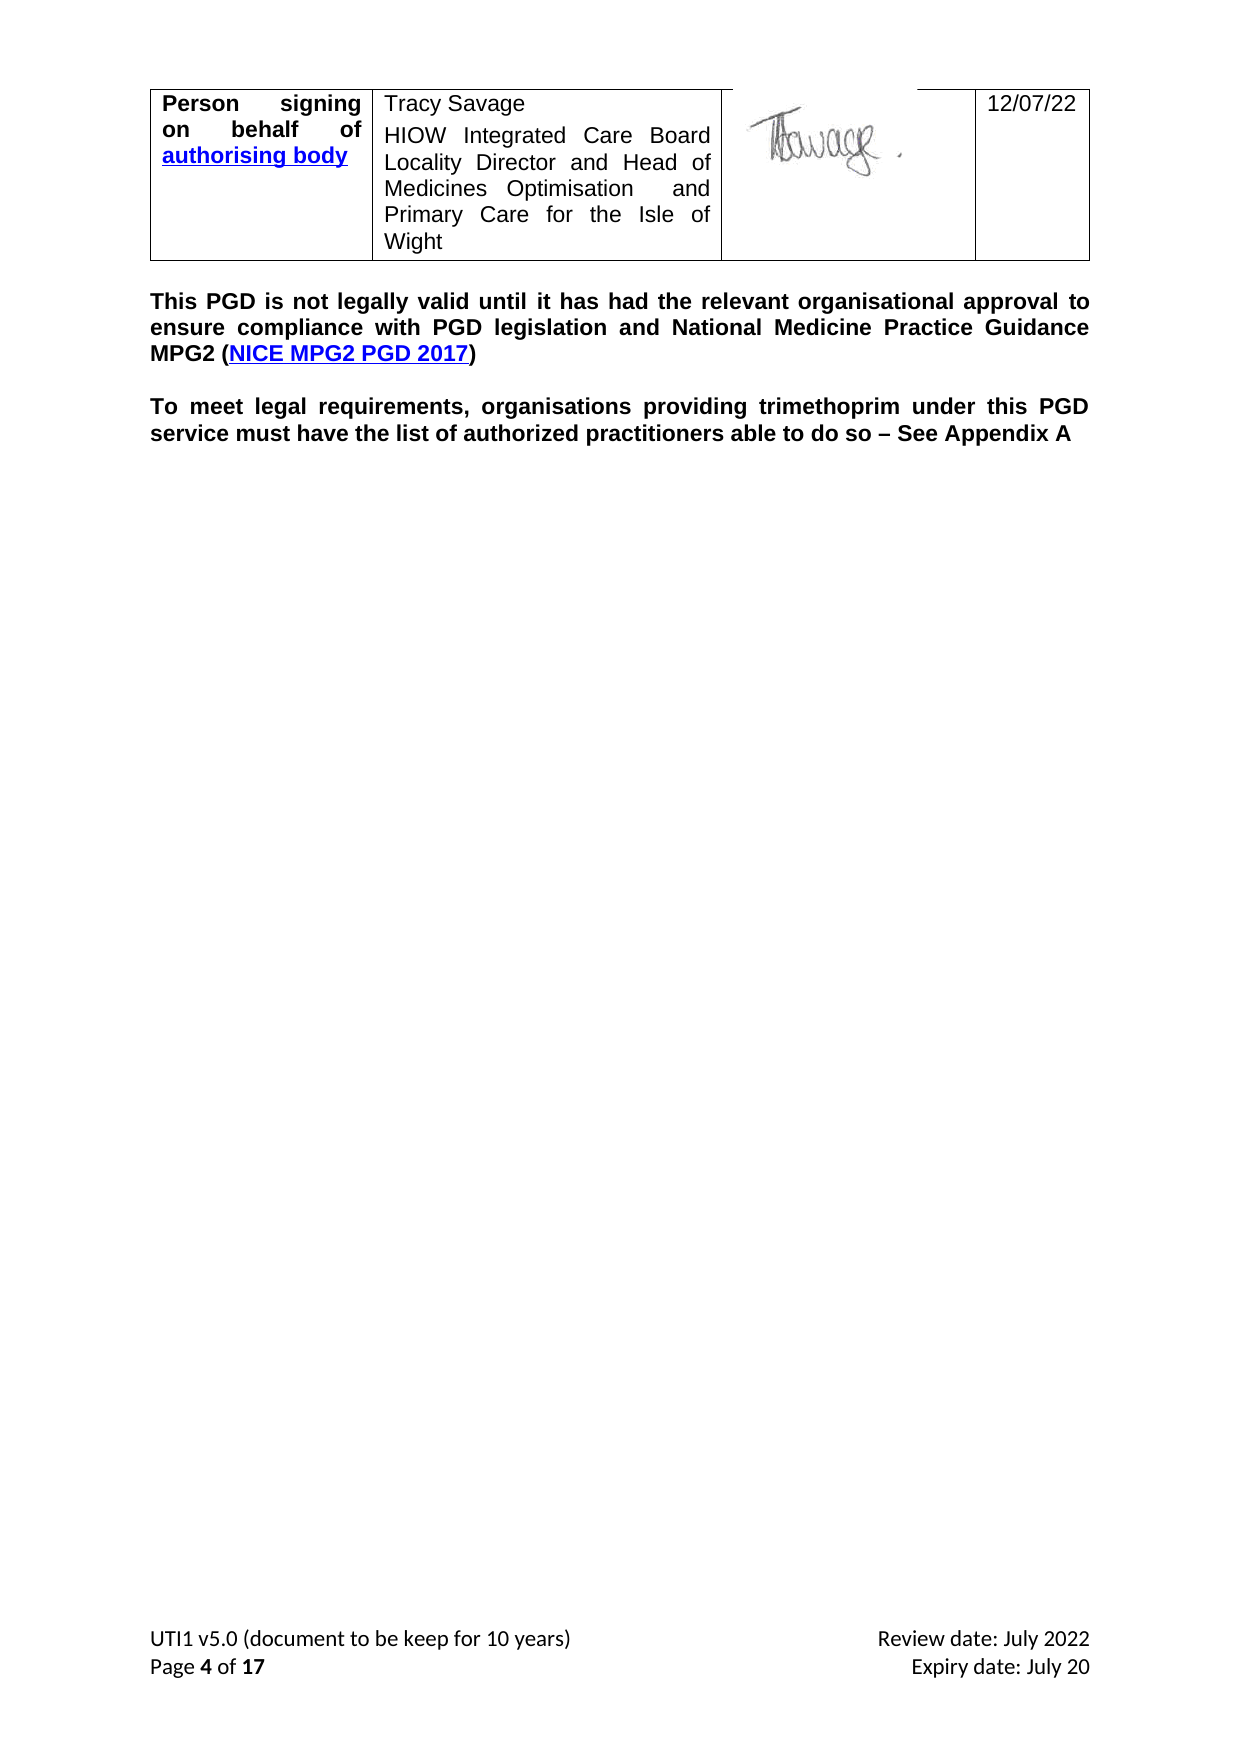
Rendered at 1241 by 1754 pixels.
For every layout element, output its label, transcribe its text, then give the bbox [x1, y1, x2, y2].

table_cell [722, 90, 975, 260]
text This PGD is not legally valid until it has had the relevant organisational approval to ensure compliance with PGD legislation and National Medicine Practice Guidance MPG2 (NICE MPG2 PGD 2017) [150, 288, 1090, 367]
table_cell Person signing on behalf of authorising body [151, 90, 372, 260]
table_cell 12/07/22 [976, 90, 1089, 260]
picture [733, 89, 918, 187]
table_cell Tracy Savage HIOW Integrated Care Board Locality Director and Head of Medicines Optimisation and Primary Care for the Isle of Wight [373, 90, 721, 260]
text To meet legal requirements, organisations providing trimethoprim under this PGD service must have the list of authorized practitioners able to do so – See Appendix A [150, 393, 1090, 446]
